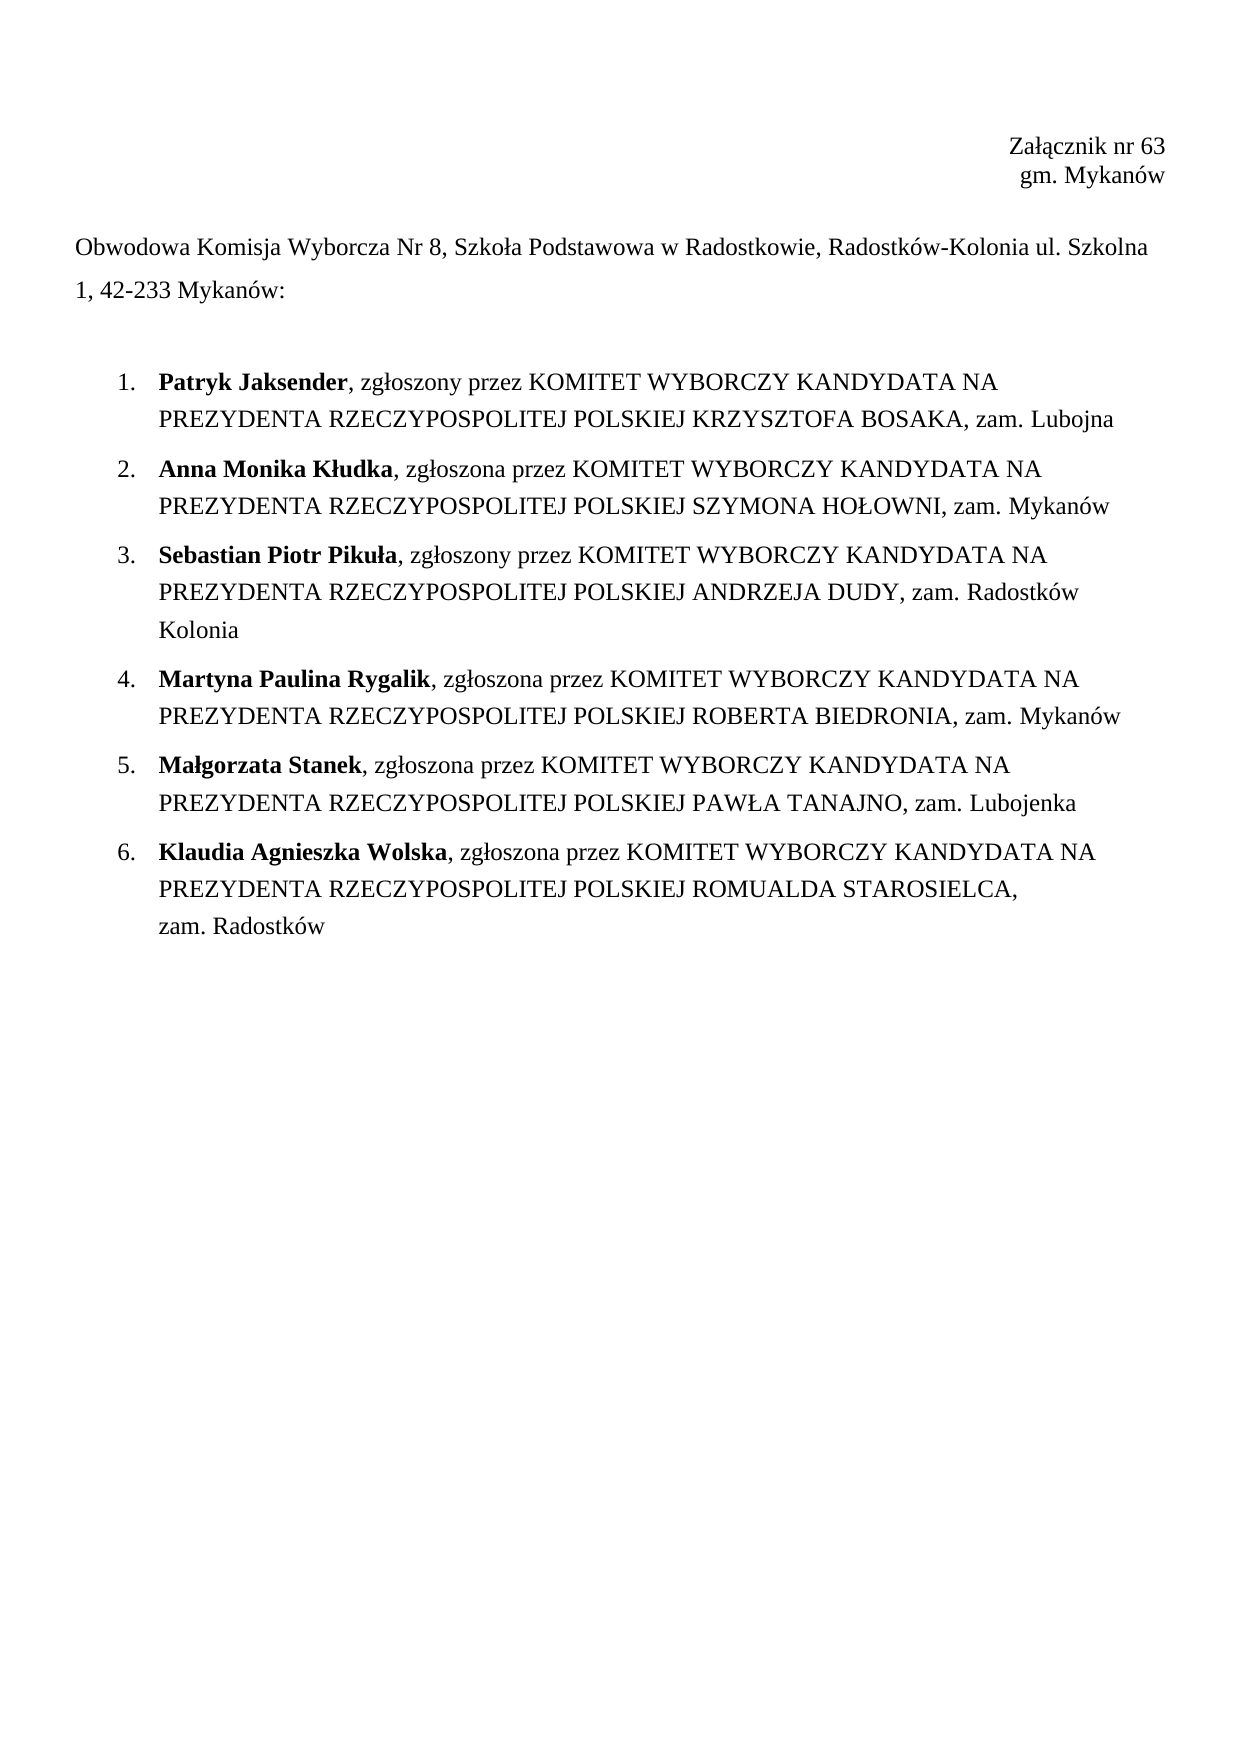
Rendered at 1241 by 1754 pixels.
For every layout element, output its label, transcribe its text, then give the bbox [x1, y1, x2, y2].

text Obwodowa Komisja Wyborcza Nr 8, Szkoła Podstawowa w Radostkowie, Radostków-Kolonia ul. Szkolna 1, 42-233 Mykanów: [75, 232, 1165, 304]
table_header Patryk Jaksender, zgłoszony przez KOMITET WYBORCZY KANDYDATA NA PREZYDENTA RZECZYPOSPOLITEJ POLSKIEJ KRZYSZTOFA BOSAKA, zam. Lubojna [147, 361, 1166, 448]
table_cell Martyna Paulina Rygalik, zgłoszona przez KOMITET WYBORCZY KANDYDATA NA PREZYDENTA RZECZYPOSPOLITEJ POLSKIEJ ROBERTA BIEDRONIA, zam. Mykanów [147, 658, 1166, 744]
table_cell Małgorzata Stanek, zgłoszona przez KOMITET WYBORCZY KANDYDATA NA PREZYDENTA RZECZYPOSPOLITEJ POLSKIEJ PAWŁA TANAJNO, zam. Lubojenka [147, 745, 1166, 831]
table_cell 3. [74, 534, 147, 658]
table_cell Klaudia Agnieszka Wolska, zgłoszona przez KOMITET WYBORCZY KANDYDATA NA PREZYDENTA RZECZYPOSPOLITEJ POLSKIEJ ROMUALDA STAROSIELCA, zam. Radostków [147, 831, 1166, 955]
table_cell 4. [74, 658, 147, 744]
text gm. Mykanów [75, 160, 1165, 189]
table_cell Sebastian Piotr Pikuła, zgłoszony przez KOMITET WYBORCZY KANDYDATA NA PREZYDENTA RZECZYPOSPOLITEJ POLSKIEJ ANDRZEJA DUDY, zam. Radostków Kolonia [147, 534, 1166, 658]
table_header 1. [74, 361, 147, 448]
table_cell Anna Monika Kłudka, zgłoszona przez KOMITET WYBORCZY KANDYDATA NA PREZYDENTA RZECZYPOSPOLITEJ POLSKIEJ SZYMONA HOŁOWNI, zam. Mykanów [147, 448, 1166, 534]
text Załącznik nr 63 [607, 131, 1165, 160]
table_cell 2. [74, 448, 147, 534]
table_cell 6. [74, 831, 147, 955]
table_cell 5. [74, 745, 147, 831]
